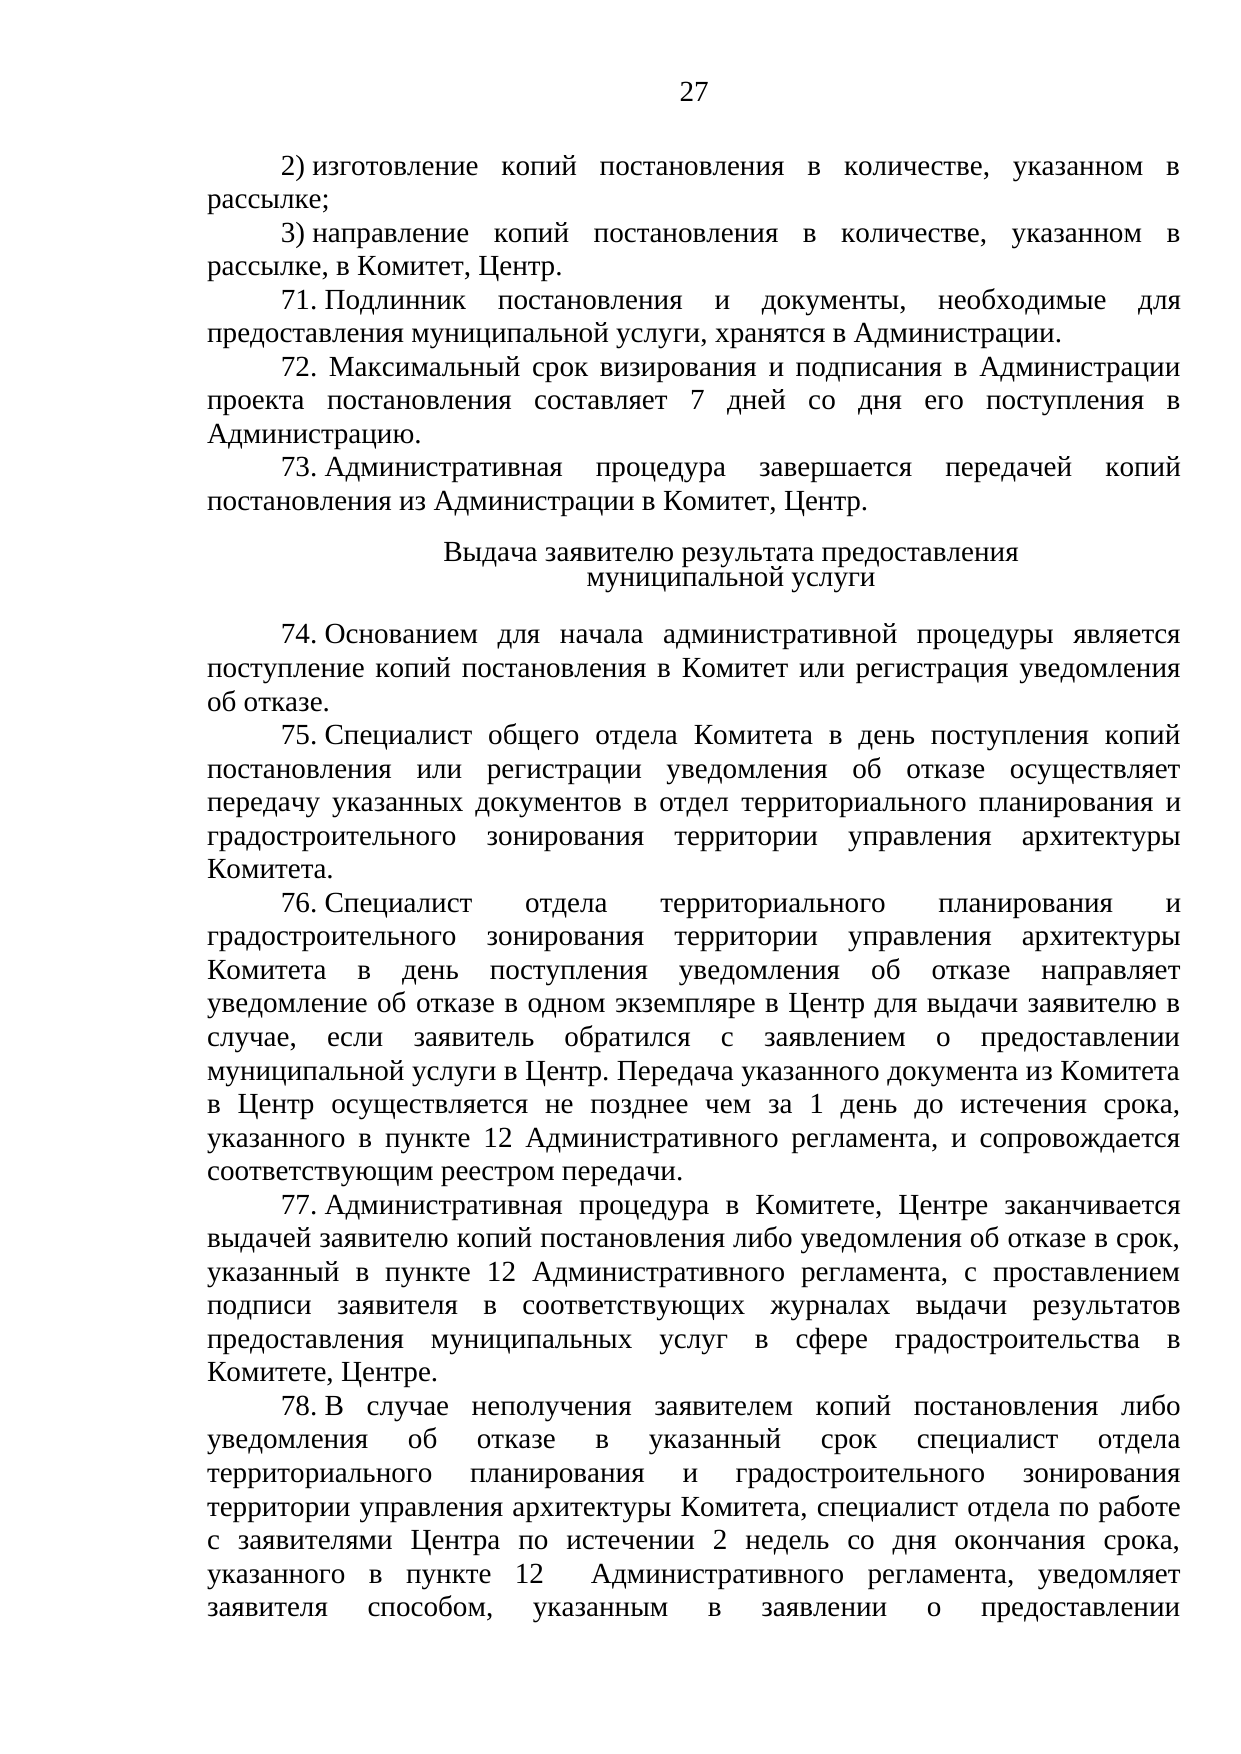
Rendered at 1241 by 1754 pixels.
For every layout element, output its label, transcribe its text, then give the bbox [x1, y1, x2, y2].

text 74. Основанием для начала административной процедуры является поступление копий постановления в Комитет или регистрация уведомления об отказе. [207, 617, 1181, 717]
text 76. Специалист отдела территориального планирования и градостроительного зонирования территории управления архитектуры Комитета в день поступления уведомления об отказе направляет уведомление об отказе в одном экземпляре в Центр для выдачи заявителю в случае, если заявитель обратился с заявлением о предоставлении муниципальной услуги в Центр. Передача указанного документа из Комитета в Центр осуществляется не позднее чем за 1 день до истечения срока, указанного в пункте 12 Административного регламента, и сопровождается соответствующим реестром передачи. [207, 885, 1181, 1187]
text 72. Максимальный срок визирования и подписания в Администрации проекта постановления составляет 7 дней со дня его поступления в Администрацию. [207, 349, 1181, 449]
text 75. Специалист общего отдела Комитета в день поступления копий постановления или регистрации уведомления об отказе осуществляет передачу указанных документов в отдел территориального планирования и градостроительного зонирования территории управления архитектуры Комитета. [207, 717, 1181, 885]
text Выдача заявителю результата предоставления [207, 542, 1181, 567]
text муниципальной услуги [207, 567, 1181, 592]
text 2) изготовление копий постановления в количестве, указанном в рассылке; [207, 148, 1181, 215]
text 77. Административная процедура в Комитете, Центре заканчивается выдачей заявителю копий постановления либо уведомления об отказе в срок, указанный в пункте 12 Административного регламента, с проставлением подписи заявителя в соответствующих журналах выдачи результатов предоставления муниципальных услуг в сфере градостроительства в Комитете, Центре. [207, 1187, 1181, 1388]
text 73. Административная процедура завершается передачей копий постановления из Администрации в Комитет, Центр. [207, 449, 1181, 517]
text 3) направление копий постановления в количестве, указанном в рассылке, в Комитет, Центр. [207, 215, 1181, 282]
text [207, 1388, 1181, 1623]
text 71. Подлинник постановления и документы, необходимые для предоставления муниципальной услуги, хранятся в Администрации. [207, 282, 1181, 349]
